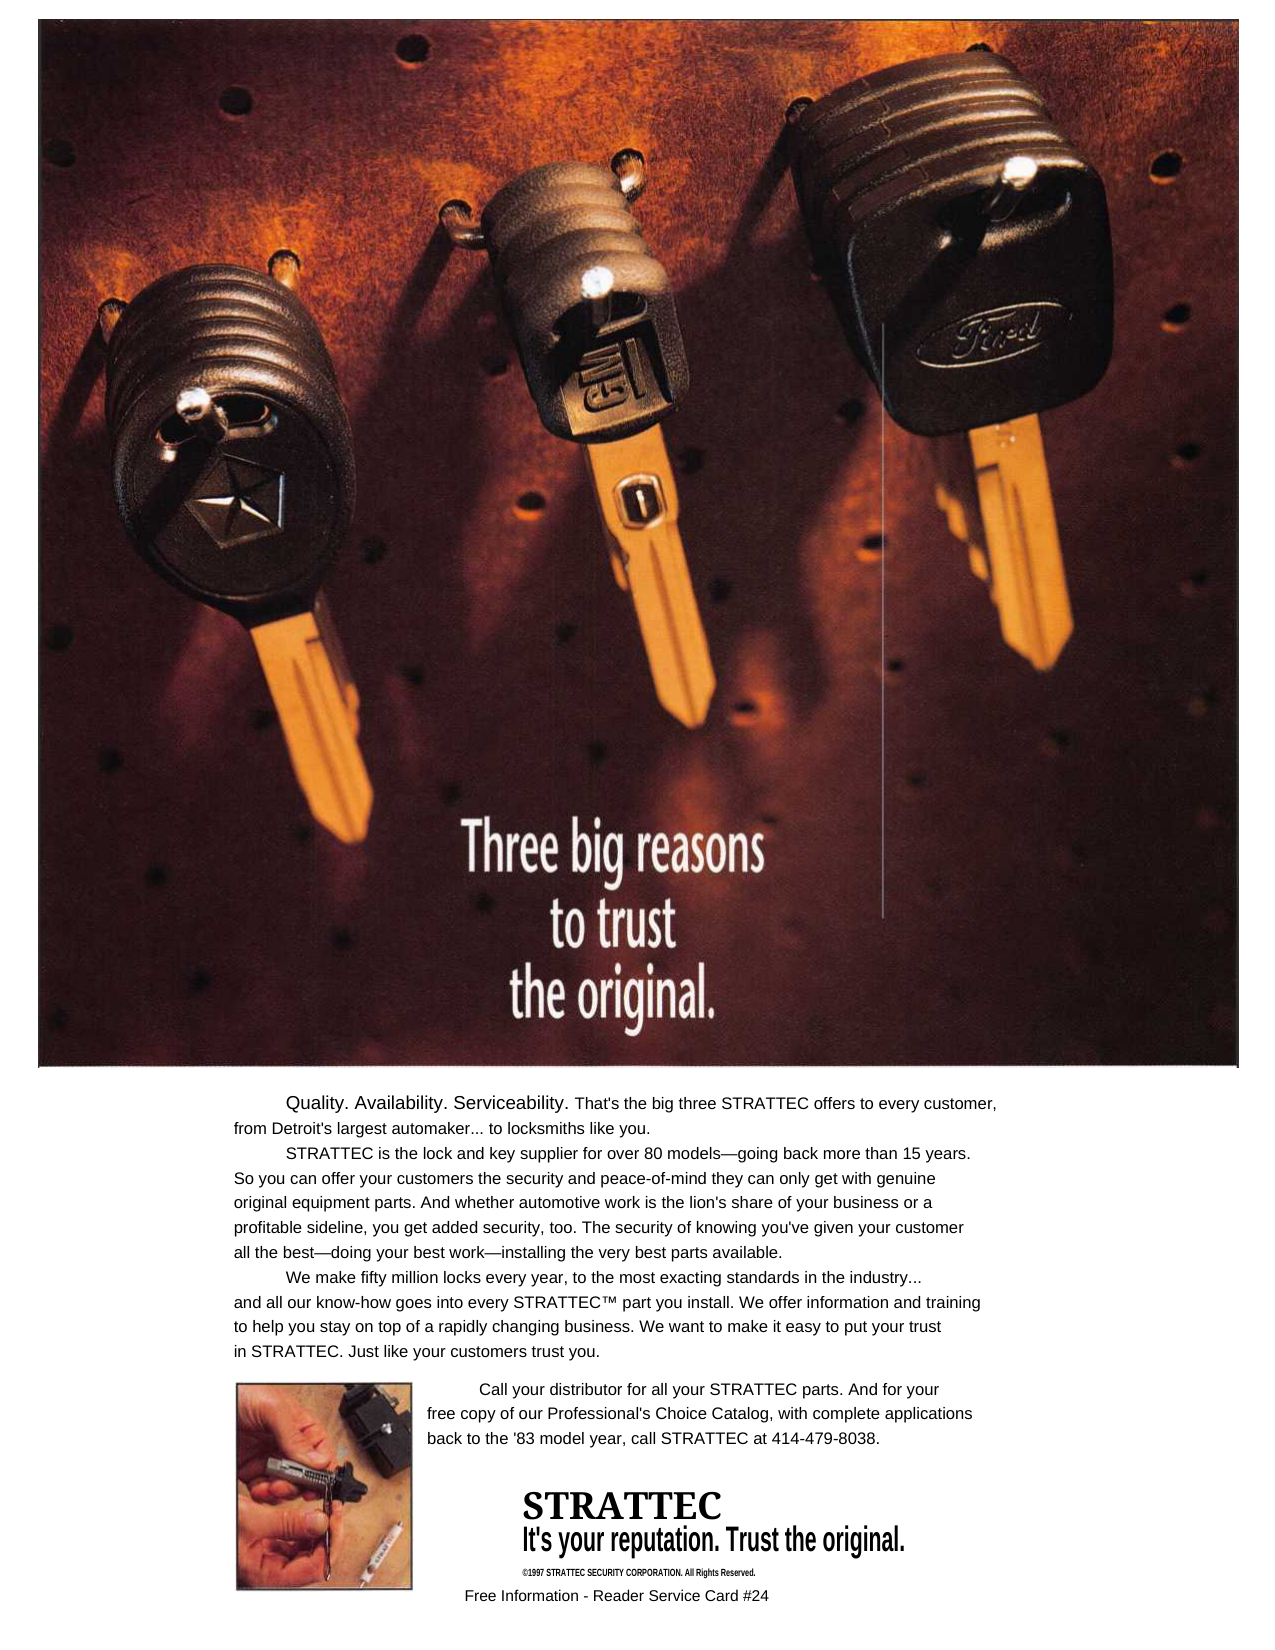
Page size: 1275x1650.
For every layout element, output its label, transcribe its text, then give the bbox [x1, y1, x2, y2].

picture [235, 1381, 414, 1592]
text It's your reputation. Trust the original. [634, 1532, 858, 1556]
text It's your reputation. Trust the original. [860, 1532, 1014, 1556]
text Call your distributor for all your STRATTEC parts. And for your free copy of our Professional's Choice Catalog, with complete applications back to the '83 model year, call STRATTEC at 414-479-8038. [427, 1375, 1014, 1449]
text Quality. Availability. Serviceability. That's the big three STRATTEC offers to every customer, from Detroit's largest automaker... to locksmiths like you. [233, 1090, 1014, 1139]
text We make fifty million locks every year, to the most exacting standards in the industry... and all our know-how goes into every STRATTEC™ part you install. We offer information and training to help you stay on top of a rapidly changing business. We want to make it easy to put your trust in STRATTEC. Just like your customers trust you. [233, 1263, 1014, 1363]
text Free Information - Reader Service Card #24 [412, 1581, 1014, 1606]
text STRATTEC is the lock and key supplier for over 80 models—going back more than 15 years. So you can offer your customers the security and peace-of-mind they can only get with genuine original equipment parts. And whether automotive work is the lion's share of your business or a profitable sideline, you get added security, too. The security of knowing you've given your customer all the best—doing your best work—installing the very best parts available. [233, 1139, 1014, 1263]
text ©1997 STRATTEC SECURITY CORPORATION. All Rights Reserved. [522, 1556, 1014, 1581]
subtitle STRATTEC [522, 1469, 1014, 1532]
picture [38, 19, 1239, 1068]
